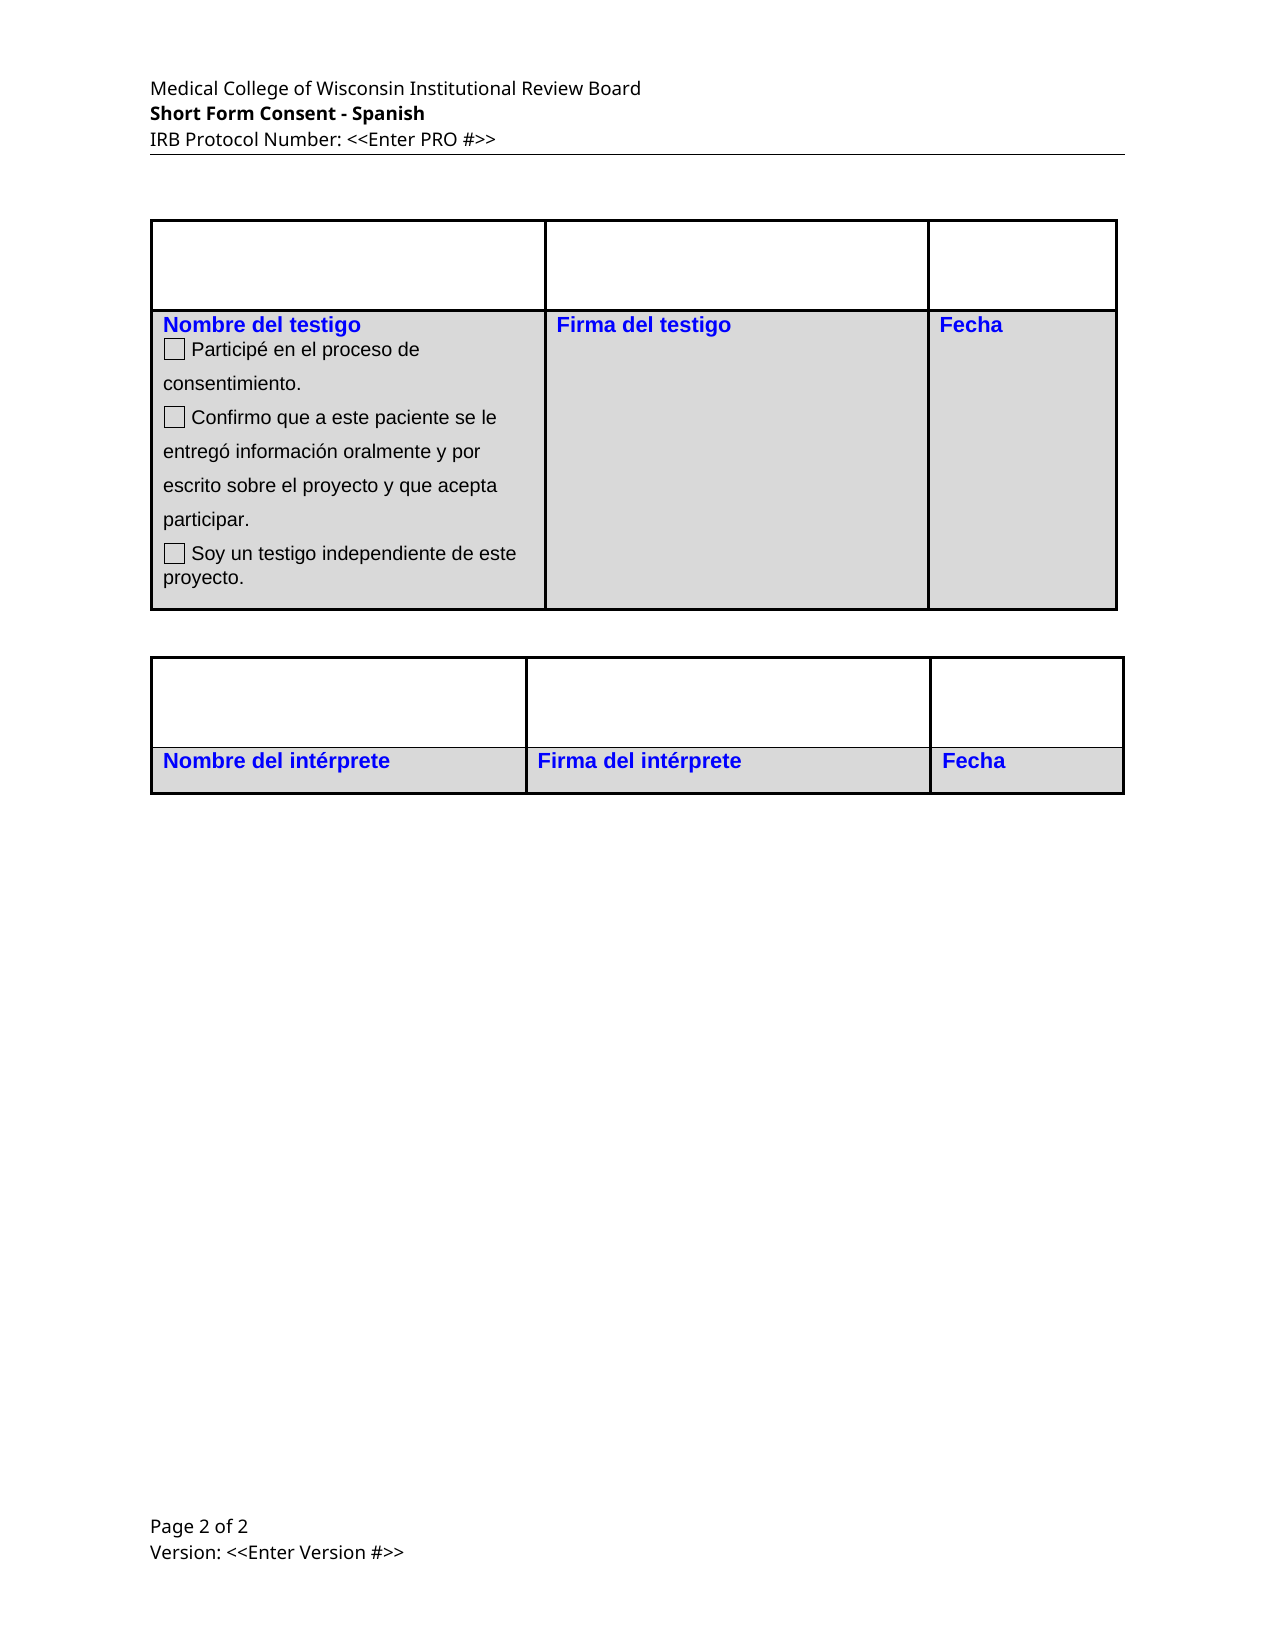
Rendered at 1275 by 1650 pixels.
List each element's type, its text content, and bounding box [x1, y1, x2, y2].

table_header [153, 222, 544, 309]
table_header [930, 222, 1115, 309]
table_header [932, 659, 1122, 747]
table_cell Firma del testigo [547, 312, 927, 608]
table_header [547, 222, 927, 309]
table_header [528, 659, 929, 747]
table_cell Firma del intérprete [528, 748, 929, 792]
table_cell Fecha [930, 312, 1115, 608]
table_cell Nombre del intérprete [153, 748, 525, 792]
table_cell Nombre del testigo Participé en el proceso de consentimiento. Confirmo que a este paciente se le entregó información oralmente y por escrito sobre el proyecto y que acepta participar. Soy un testigo independiente de este proyecto. [153, 312, 544, 608]
table_cell Fecha [932, 748, 1122, 792]
table_header [153, 659, 525, 747]
